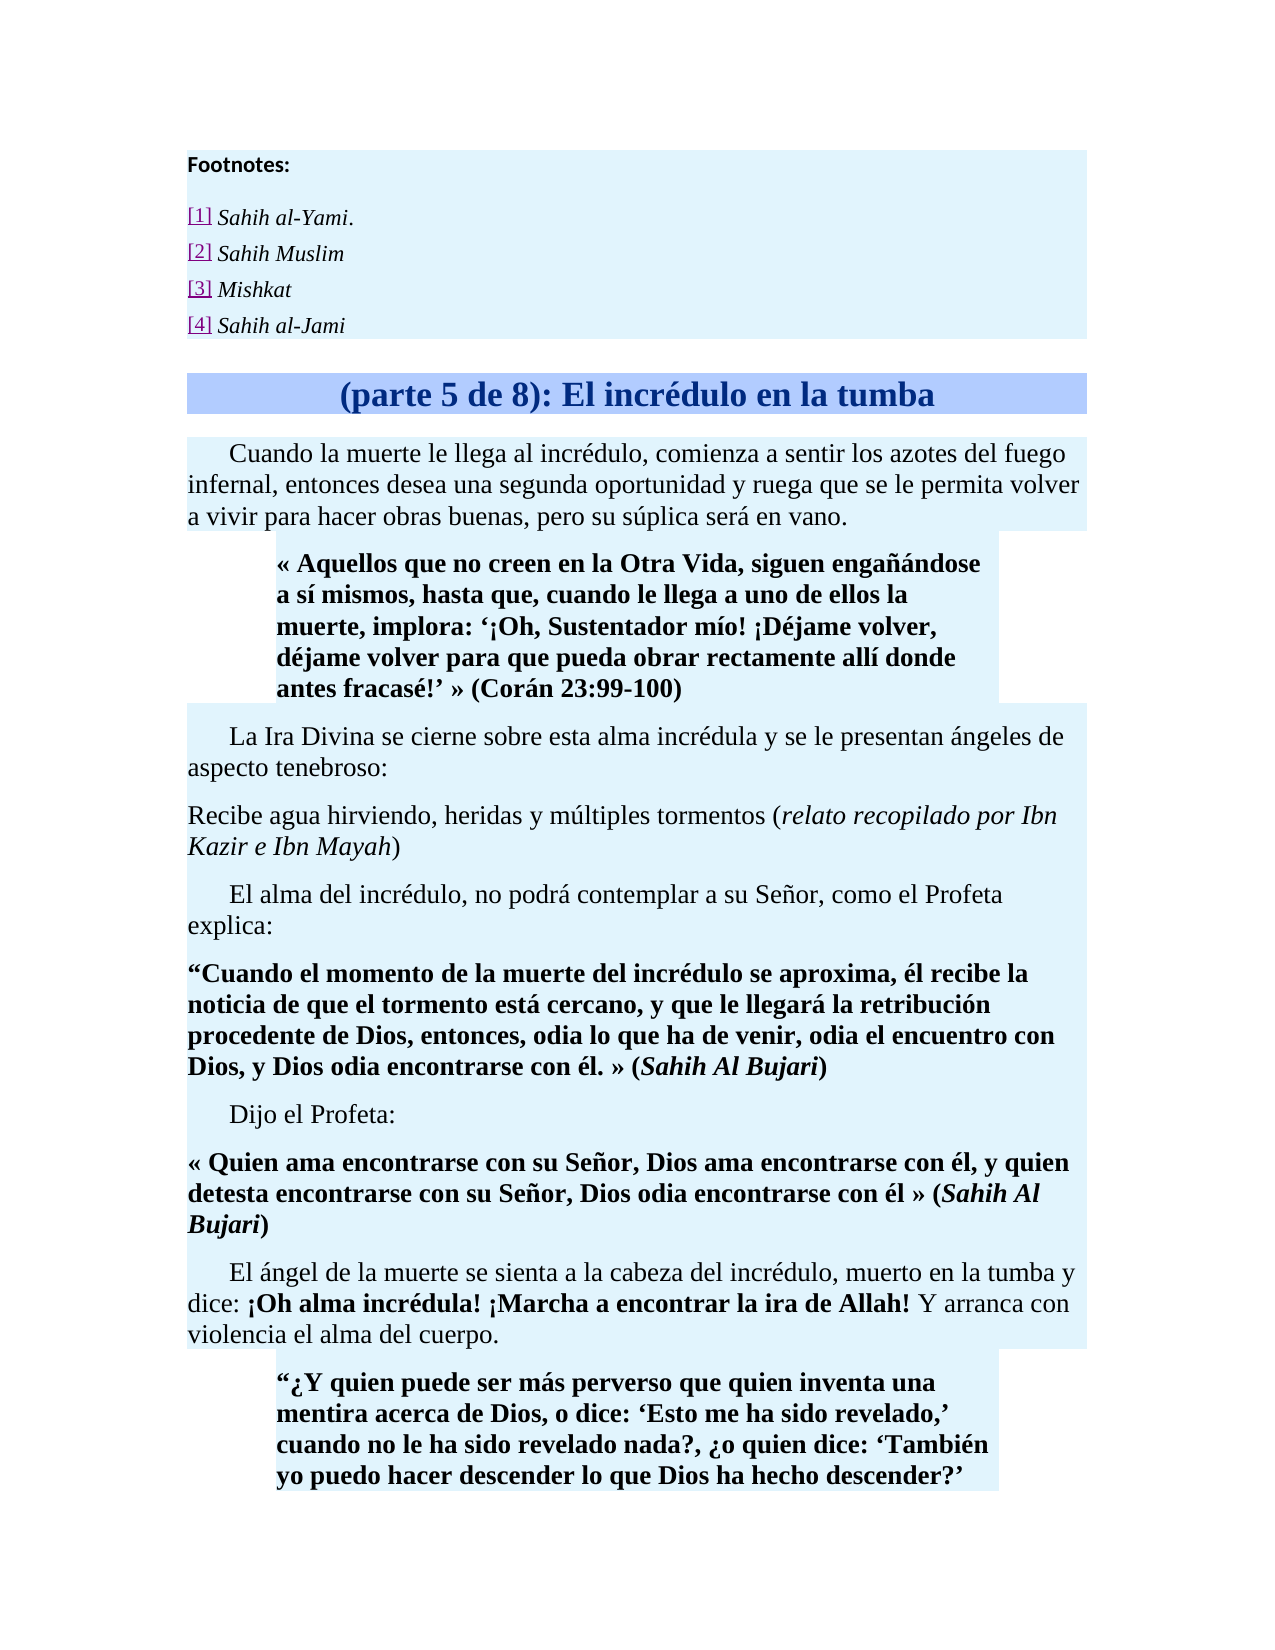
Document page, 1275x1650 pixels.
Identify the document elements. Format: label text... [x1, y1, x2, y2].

text « Quien ama encontrarse con su Señor, Dios ama encontrarse con él, y quien detesta encontrarse con su Señor, Dios odia encontrarse con él » (Sahih Al Bujari) [187, 1146, 1087, 1239]
text Cuando la muerte le llega al incrédulo, comienza a sentir los azotes del fuego infernal, entonces desea una segunda oportunidad y ruega que se le permita volver a vivir para hacer obras buenas, pero su súplica será en vano. [187, 437, 1087, 531]
text “Cuando el momento de la muerte del incrédulo se aproxima, él recibe la noticia de que el tormento está cercano, y que le llegará la retribución procedente de Dios, entonces, odia lo que ha de venir, odia el encuentro con Dios, y Dios odia encontrarse con él. » (Sahih Al Bujari) [187, 957, 1087, 1081]
text El alma del incrédulo, no podrá contemplar a su Señor, como el Profeta explica: [187, 878, 1087, 940]
text [2] Sahih Muslim [187, 239, 1087, 266]
text [3] Mishkat [187, 276, 1087, 302]
text [1] Sahih al-Yami. [187, 203, 1087, 230]
subtitle (parte 5 de 8): El incrédulo en la tumba [187, 373, 1087, 414]
text [4] Sahih al-Jami [187, 312, 1087, 339]
text “¿Y quien puede ser más perverso que quien inventa una mentira acerca de Dios, o dice: ‘Esto me ha sido revelado,’ cuando no le ha sido revelado nada?, ¿o quien dice: ‘También yo puedo hacer descender lo que Dios ha hecho descender?’ [276, 1366, 999, 1491]
text El ángel de la muerte se sienta a la cabeza del incrédulo, muerto en la tumba y dice: ¡Oh alma incrédula! ¡Marcha a encontrar la ira de Allah! Y arranca con violencia el alma del cuerpo. [187, 1256, 1087, 1349]
text Footnotes: [187, 150, 1087, 178]
text « Aquellos que no creen en la Otra Vida, siguen engañándose a sí mismos, hasta que, cuando le llega a uno de ellos la muerte, implora: ‘¡Oh, Sustentador mío! ¡Déjame volver, déjame volver para que pueda obrar rectamente allí donde antes fracasé!’ » (Corán 23:99-100) [276, 547, 999, 703]
text Recibe agua hirviendo, heridas y múltiples tormentos (relato recopilado por Ibn Kazir e Ibn Mayah) [187, 799, 1087, 861]
text Dijo el Profeta: [187, 1098, 1087, 1129]
text La Ira Divina se cierne sobre esta alma incrédula y se le presentan ángeles de aspecto tenebroso: [187, 720, 1087, 782]
